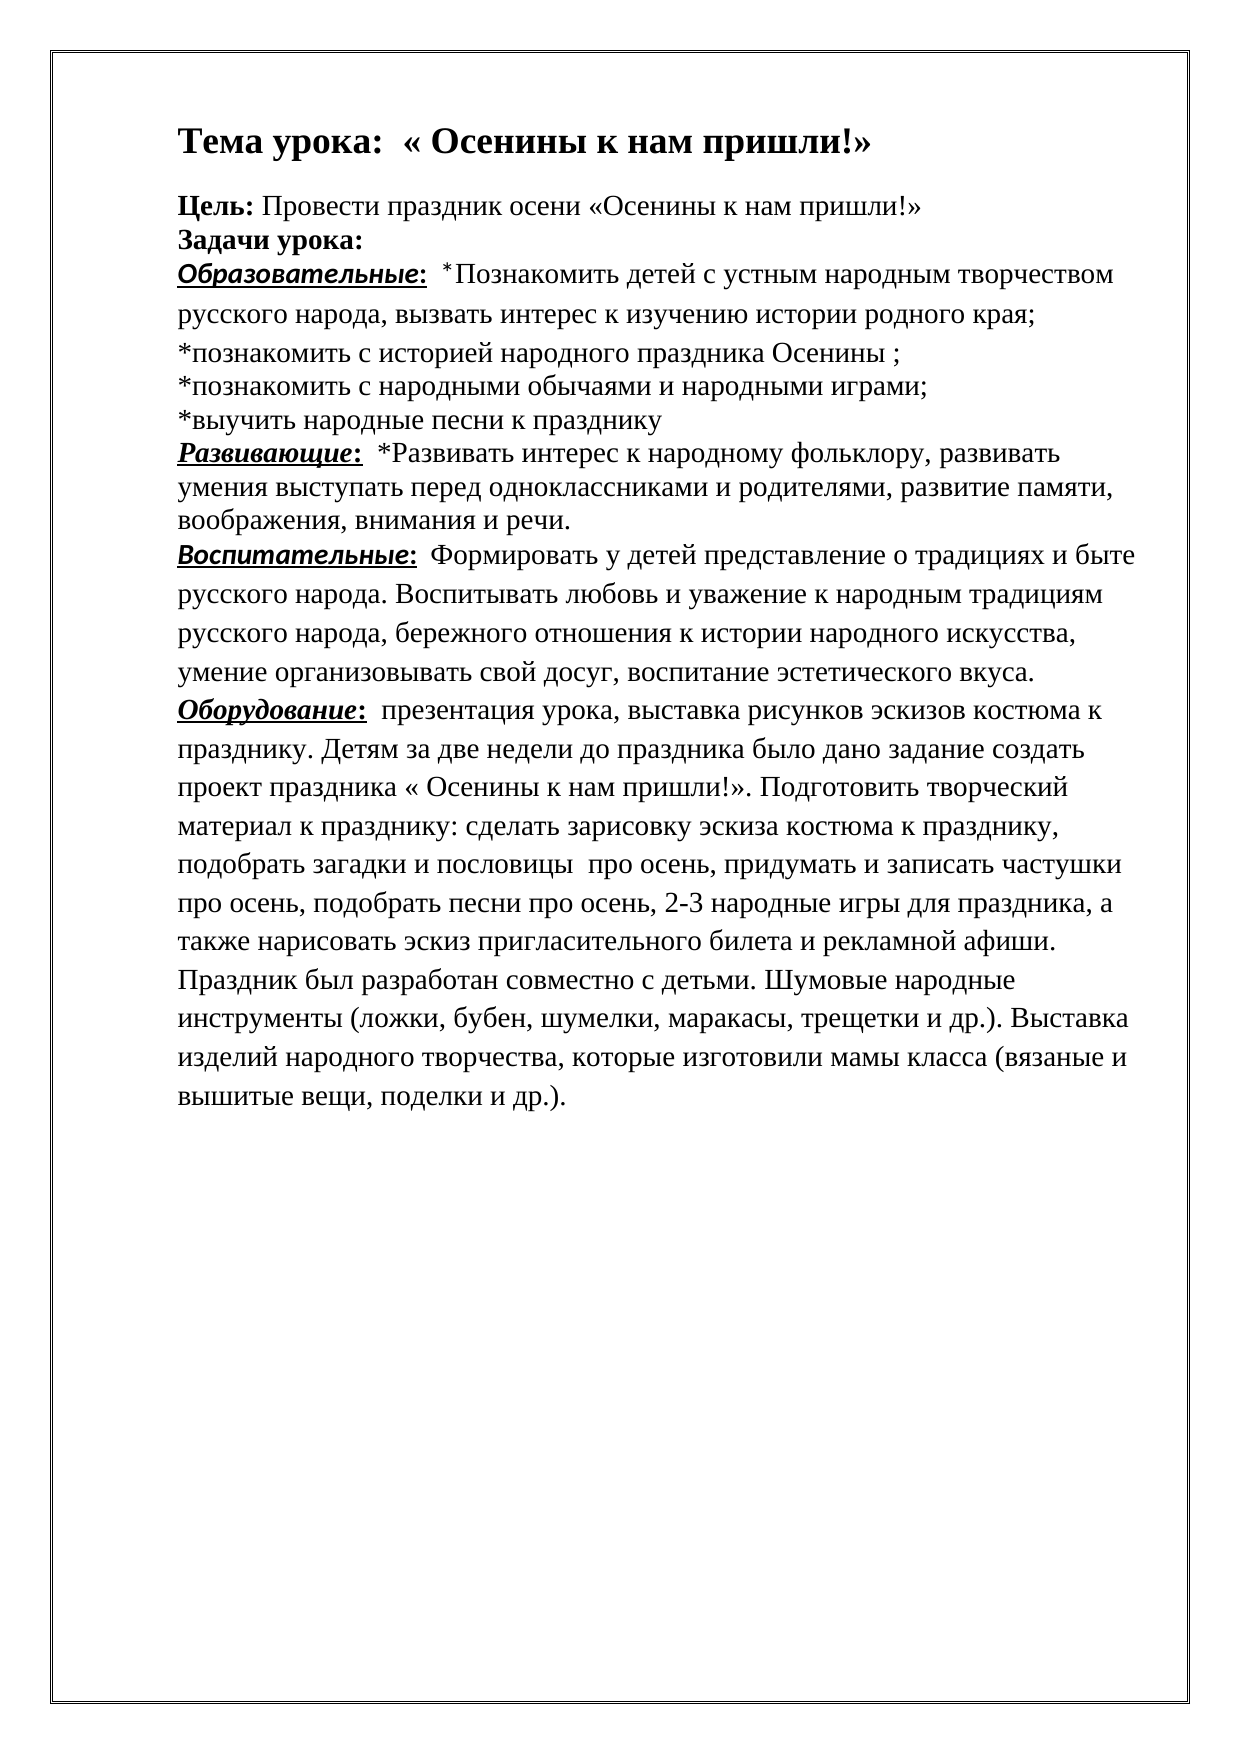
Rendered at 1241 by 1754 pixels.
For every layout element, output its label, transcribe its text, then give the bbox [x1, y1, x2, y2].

text Образовательные: *Познакомить детей с устным народным творчеством русского народа, вызвать интерес к изучению истории родного края; [177, 256, 1152, 330]
text Развивающие: *Развивать интерес к народному фольклору, развивать умения выступать перед одноклассниками и родителями, развитие памяти, воображения, внимания и речи. [177, 435, 1152, 536]
text *познакомить с историей народного праздника Осенины ; [177, 335, 1152, 368]
text Тема урока: « Осенины к нам пришли!» [177, 118, 1152, 161]
text Воспитательные: Формировать у детей представление о традициях и быте русского народа. Воспитывать любовь и уважение к народным традициям русского народа, бережного отношения к истории народного искусства, умение организовывать свой досуг, воспитание эстетического вкуса. Оборудование: презентация урока, выставка рисунков эскизов костюма к празднику. Детям за две недели до праздника было дано задание создать проект праздника « Осенины к нам пришли!». Подготовить творческий материал к празднику: сделать зарисовку эскиза костюма к празднику, подобрать загадки и пословицы про осень, придумать и записать частушки про осень, подобрать песни про осень, 2-3 народные игры для праздника, а также нарисовать эскиз пригласительного билета и рекламной афиши. Праздник был разработан совместно с детьми. Шумовые народные инструменты (ложки, бубен, шумелки, маракасы, трещетки и др.). Выставка изделий народного творчества, которые изготовили мамы класса (вязаные и вышитые вещи, поделки и др.). [177, 536, 1152, 1111]
text Цель: Провести праздник осени «Осенины к нам пришли!» [177, 188, 1152, 222]
text Задачи урока: [177, 222, 1152, 256]
text *выучить народные песни к празднику [177, 402, 1152, 435]
text *познакомить с народными обычаями и народными играми; [177, 368, 1152, 402]
